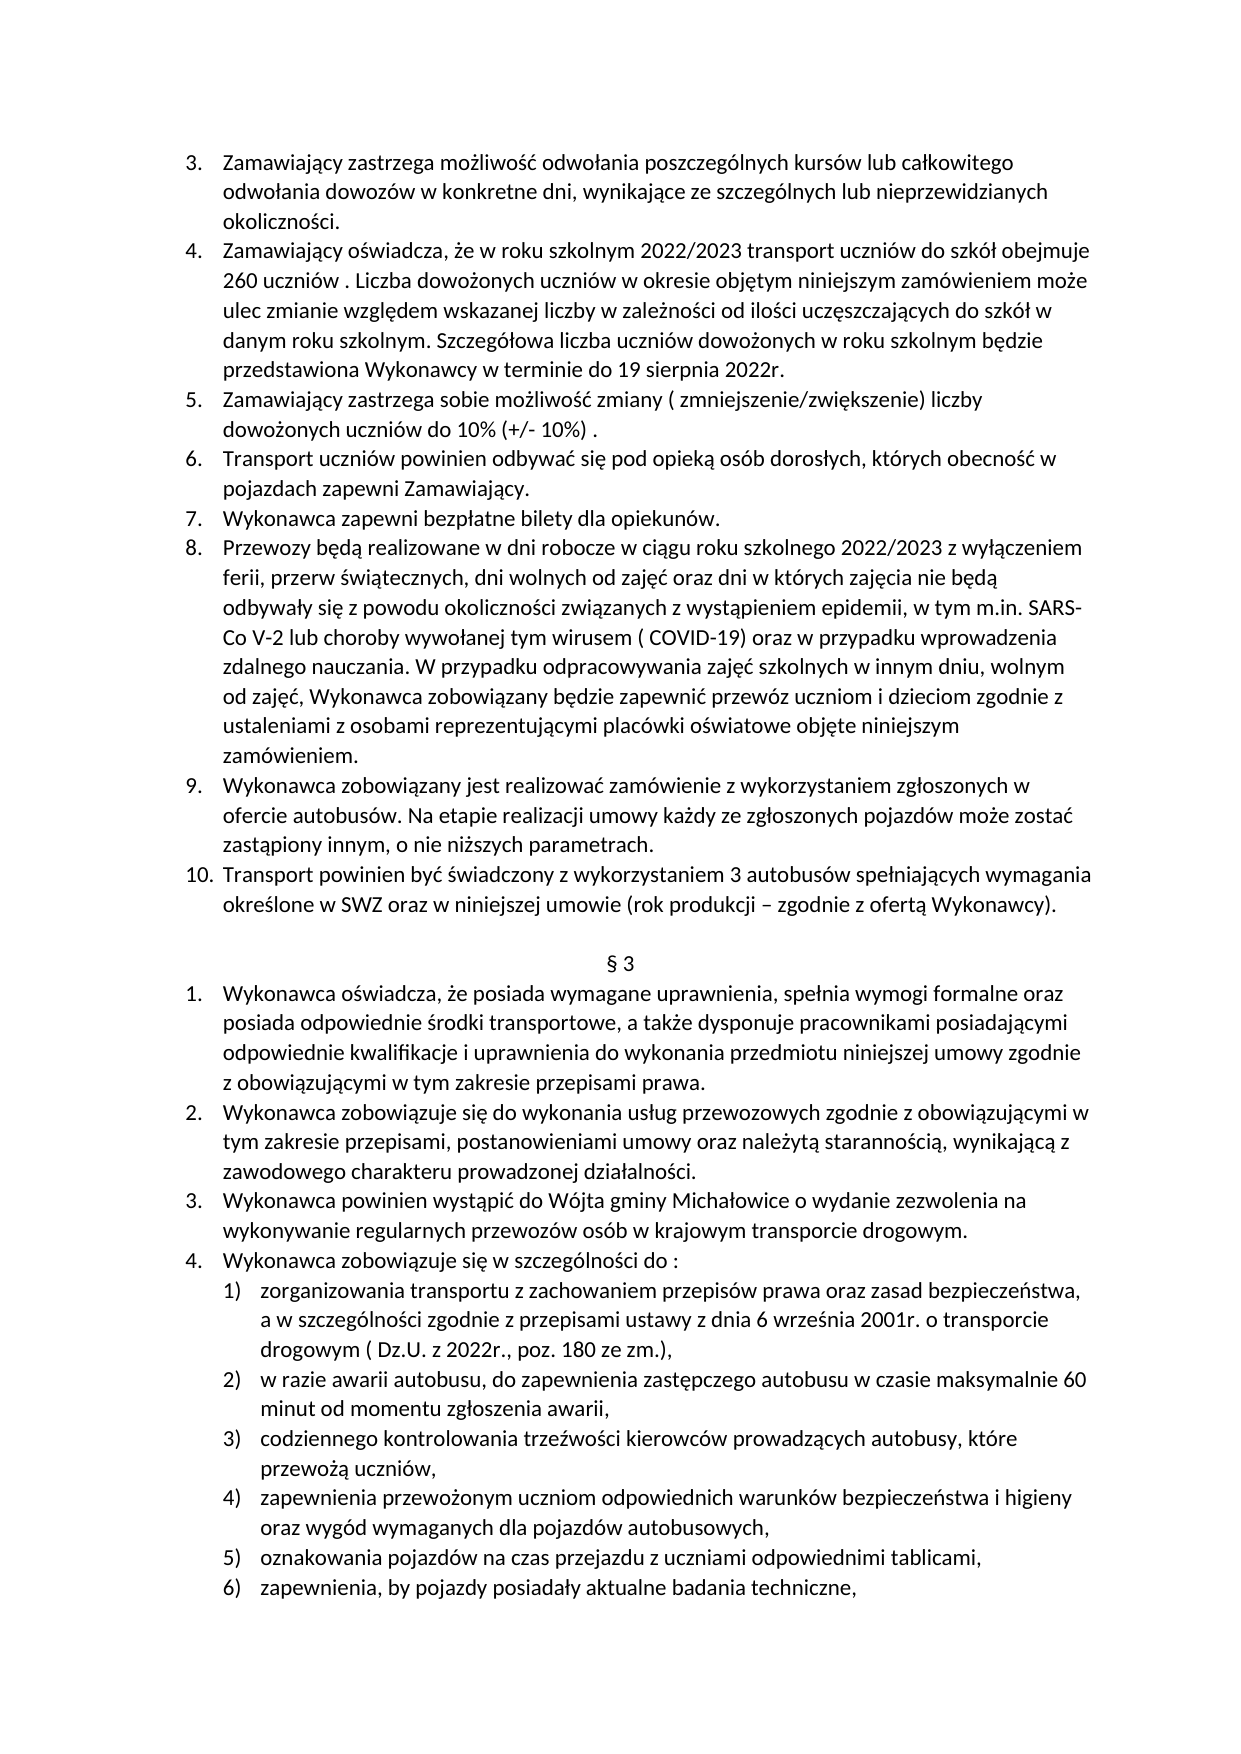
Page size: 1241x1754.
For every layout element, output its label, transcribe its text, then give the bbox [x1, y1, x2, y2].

list Wykonawca zobowiązuje się w szczególności do : [185, 1246, 1093, 1274]
list Wykonawca oświadcza, że posiada wymagane uprawnienia, spełnia wymogi formalne oraz posiada odpowiednie środki transportowe, a także dysponuje pracownikami posiadającymi odpowiednie kwalifikacje i uprawnienia do wykonania przedmiotu niniejszej umowy zgodnie z obowiązującymi w tym zakresie przepisami prawa. [185, 979, 1093, 1096]
text § 3 [148, 949, 1093, 977]
list Zamawiający oświadcza, że w roku szkolnym 2022/2023 transport uczniów do szkół obejmuje 260 uczniów . Liczba dowożonych uczniów w okresie objętym niniejszym zamówieniem może ulec zmianie względem wskazanej liczby w zależności od ilości uczęszczających do szkół w danym roku szkolnym. Szczegółowa liczba uczniów dowożonych w roku szkolnym będzie przedstawiona Wykonawcy w terminie do 19 sierpnia 2022r. [185, 237, 1093, 383]
list Przewozy będą realizowane w dni robocze w ciągu roku szkolnego 2022/2023 z wyłączeniem ferii, przerw świątecznych, dni wolnych od zajęć oraz dni w których zajęcia nie będą odbywały się z powodu okoliczności związanych z wystąpieniem epidemii, w tym m.in. SARS-Co V-2 lub choroby wywołanej tym wirusem ( COVID-19) oraz w przypadku wprowadzenia zdalnego nauczania. W przypadku odpracowywania zajęć szkolnych w innym dniu, wolnym od zajęć, Wykonawca zobowiązany będzie zapewnić przewóz uczniom i dzieciom zgodnie z ustaleniami z osobami reprezentującymi placówki oświatowe objęte niniejszym zamówieniem. [185, 533, 1093, 769]
list Wykonawca zobowiązany jest realizować zamówienie z wykorzystaniem zgłoszonych w ofercie autobusów. Na etapie realizacji umowy każdy ze zgłoszonych pojazdów może zostać zastąpiony innym, o nie niższych parametrach. [185, 771, 1093, 858]
list Wykonawca zobowiązuje się do wykonania usług przewozowych zgodnie z obowiązującymi w tym zakresie przepisami, postanowieniami umowy oraz należytą starannością, wynikającą z zawodowego charakteru prowadzonej działalności. [185, 1098, 1093, 1185]
list Transport uczniów powinien odbywać się pod opieką osób dorosłych, których obecność w pojazdach zapewni Zamawiający. [185, 444, 1093, 502]
list Wykonawca powinien wystąpić do Wójta gminy Michałowice o wydanie zezwolenia na wykonywanie regularnych przewozów osób w krajowym transporcie drogowym. [185, 1187, 1093, 1244]
list Wykonawca zapewni bezpłatne bilety dla opiekunów. [185, 504, 1093, 532]
list zapewnienia przewożonym uczniom odpowiednich warunków bezpieczeństwa i higieny oraz wygód wymaganych dla pojazdów autobusowych, [223, 1483, 1093, 1541]
list zorganizowania transportu z zachowaniem przepisów prawa oraz zasad bezpieczeństwa, a w szczególności zgodnie z przepisami ustawy z dnia 6 września 2001r. o transporcie drogowym ( Dz.U. z 2022r., poz. 180 ze zm.), [223, 1276, 1093, 1363]
list zapewnienia, by pojazdy posiadały aktualne badania techniczne, [223, 1573, 1093, 1601]
list oznakowania pojazdów na czas przejazdu z uczniami odpowiednimi tablicami, [223, 1543, 1093, 1571]
list codziennego kontrolowania trzeźwości kierowców prowadzących autobusy, które przewożą uczniów, [223, 1424, 1093, 1482]
list w razie awarii autobusu, do zapewnienia zastępczego autobusu w czasie maksymalnie 60 minut od momentu zgłoszenia awarii, [223, 1365, 1093, 1422]
list Zamawiający zastrzega sobie możliwość zmiany ( zmniejszenie/zwiększenie) liczby dowożonych uczniów do 10% (+/- 10%) . [185, 385, 1093, 443]
list Transport powinien być świadczony z wykorzystaniem 3 autobusów spełniających wymagania określone w SWZ oraz w niniejszej umowie (rok produkcji – zgodnie z ofertą Wykonawcy). [185, 860, 1093, 918]
list Zamawiający zastrzega możliwość odwołania poszczególnych kursów lub całkowitego odwołania dowozów w konkretne dni, wynikające ze szczególnych lub nieprzewidzianych okoliczności. [185, 148, 1093, 235]
